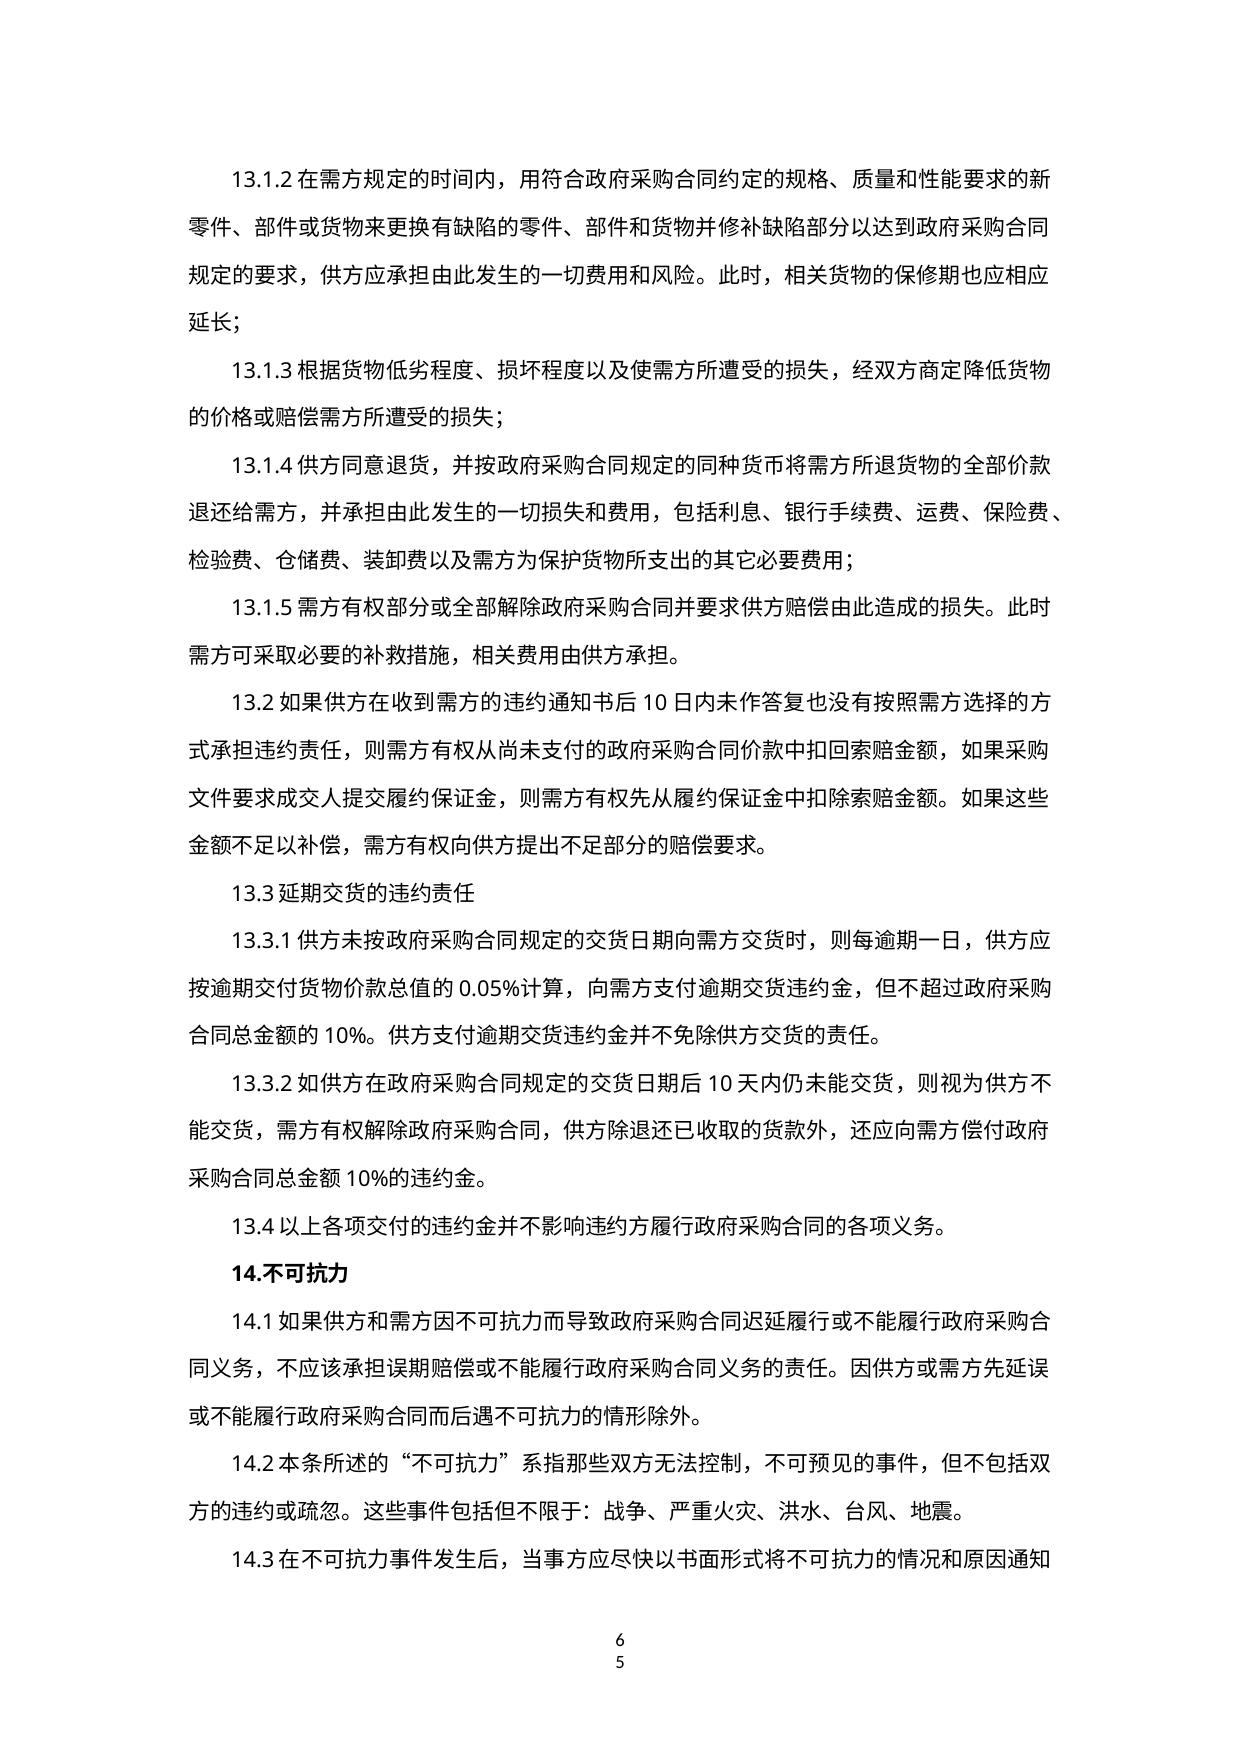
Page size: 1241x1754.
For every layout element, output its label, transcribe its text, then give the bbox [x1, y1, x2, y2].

text 13.4以上各项交付的违约金并不影响违约方履行政府采购合同的各项义务。 [188, 1209, 1052, 1240]
text 13.3.2如供方在政府采购合同规定的交货日期后10天内仍未能交货，则视为供方不能交货，需方有权解除政府采购合同，供方除退还已收取的货款外，还应向需方偿付政府采购合同总金额10%的违约金。 [188, 1066, 1052, 1193]
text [188, 1542, 1052, 1573]
text 13.1.3根据货物低劣程度、损坏程度以及使需方所遭受的损失，经双方商定降低货物的价格或赔偿需方所遭受的损失； [188, 353, 1052, 432]
text 13.3延期交货的违约责任 [188, 876, 1052, 907]
text 13.3.1供方未按政府采购合同规定的交货日期向需方交货时，则每逾期一日，供方应按逾期交付货物价款总值的0.05%计算，向需方支付逾期交货违约金，但不超过政府采购合同总金额的10%。供方支付逾期交货违约金并不免除供方交货的责任。 [188, 923, 1052, 1050]
text 14.不可抗力 [188, 1256, 1052, 1288]
text 13.1.5需方有权部分或全部解除政府采购合同并要求供方赔偿由此造成的损失。此时需方可采取必要的补救措施，相关费用由供方承担。 [188, 590, 1052, 669]
text 14.1如果供方和需方因不可抗力而导致政府采购合同迟延履行或不能履行政府采购合同义务，不应该承担误期赔偿或不能履行政府采购合同义务的责任。因供方或需方先延误或不能履行政府采购合同而后遇不可抗力的情形除外。 [188, 1304, 1052, 1431]
text 13.1.4供方同意退货，并按政府采购合同规定的同种货币将需方所退货物的全部价款退还给需方，并承担由此发生的一切损失和费用，包括利息、银行手续费、运费、保险费、检验费、仓储费、装卸费以及需方为保护货物所支出的其它必要费用； [188, 448, 1052, 574]
text 13.2如果供方在收到需方的违约通知书后10日内未作答复也没有按照需方选择的方式承担违约责任，则需方有权从尚未支付的政府采购合同价款中扣回索赔金额，如果采购文件要求成交人提交履约保证金，则需方有权先从履约保证金中扣除索赔金额。如果这些金额不足以补偿，需方有权向供方提出不足部分的赔偿要求。 [188, 685, 1052, 860]
text 13.1.2在需方规定的时间内，用符合政府采购合同约定的规格、质量和性能要求的新零件、部件或货物来更换有缺陷的零件、部件和货物并修补缺陷部分以达到政府采购合同规定的要求，供方应承担由此发生的一切费用和风险。此时，相关货物的保修期也应相应延长； [188, 162, 1052, 337]
text 14.2本条所述的“不可抗力”系指那些双方无法控制，不可预见的事件，但不包括双方的违约或疏忽。这些事件包括但不限于：战争、严重火灾、洪水、台风、地震。 [188, 1446, 1052, 1526]
